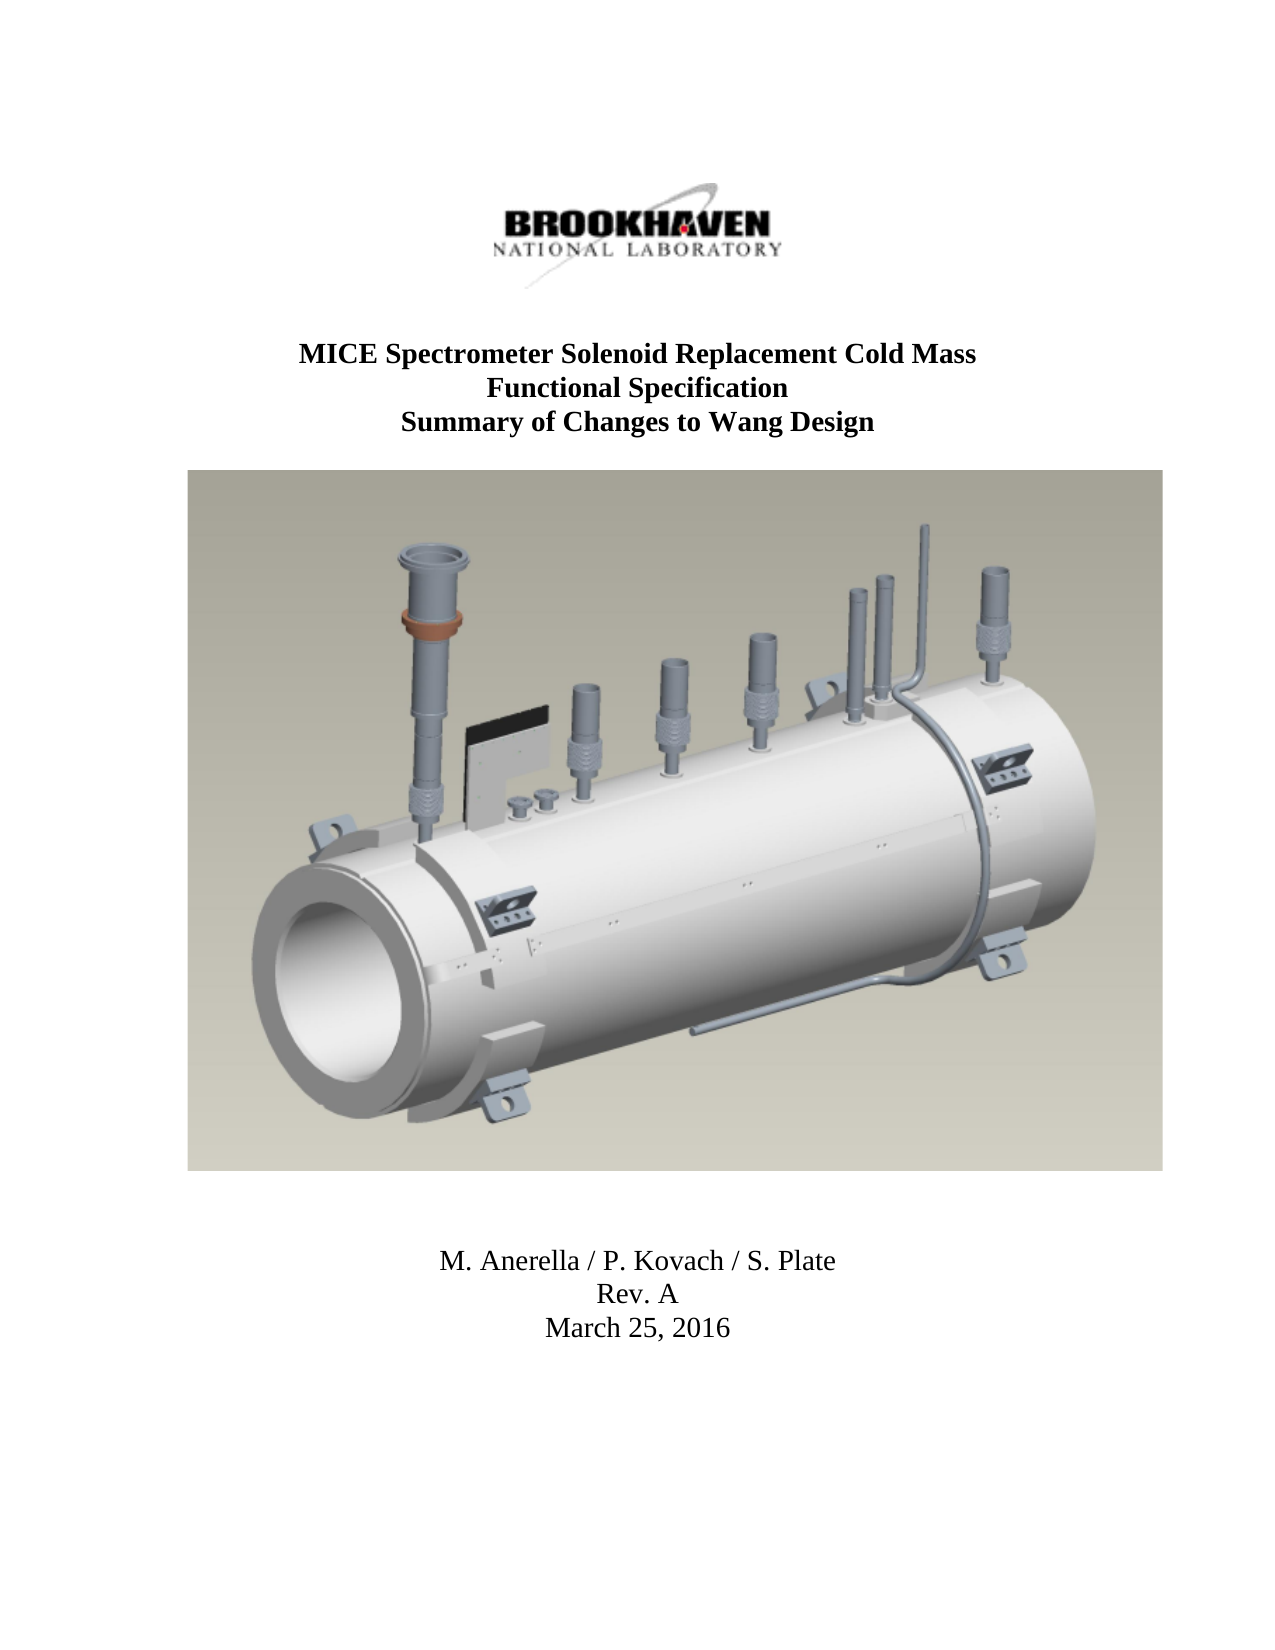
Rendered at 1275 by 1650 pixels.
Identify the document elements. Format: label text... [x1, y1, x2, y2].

text M. Anerella / P. Kovach / S. Plate [187, 1243, 1087, 1277]
text March 25, 2016 [187, 1310, 1087, 1344]
text Functional Specification [187, 370, 1087, 404]
text Rev. A [187, 1277, 1087, 1310]
text MICE Spectrometer Solenoid Replacement Cold Mass [187, 337, 1087, 370]
text Summary of Changes to Wang Design [187, 404, 1087, 437]
picture [187, 470, 1163, 1171]
